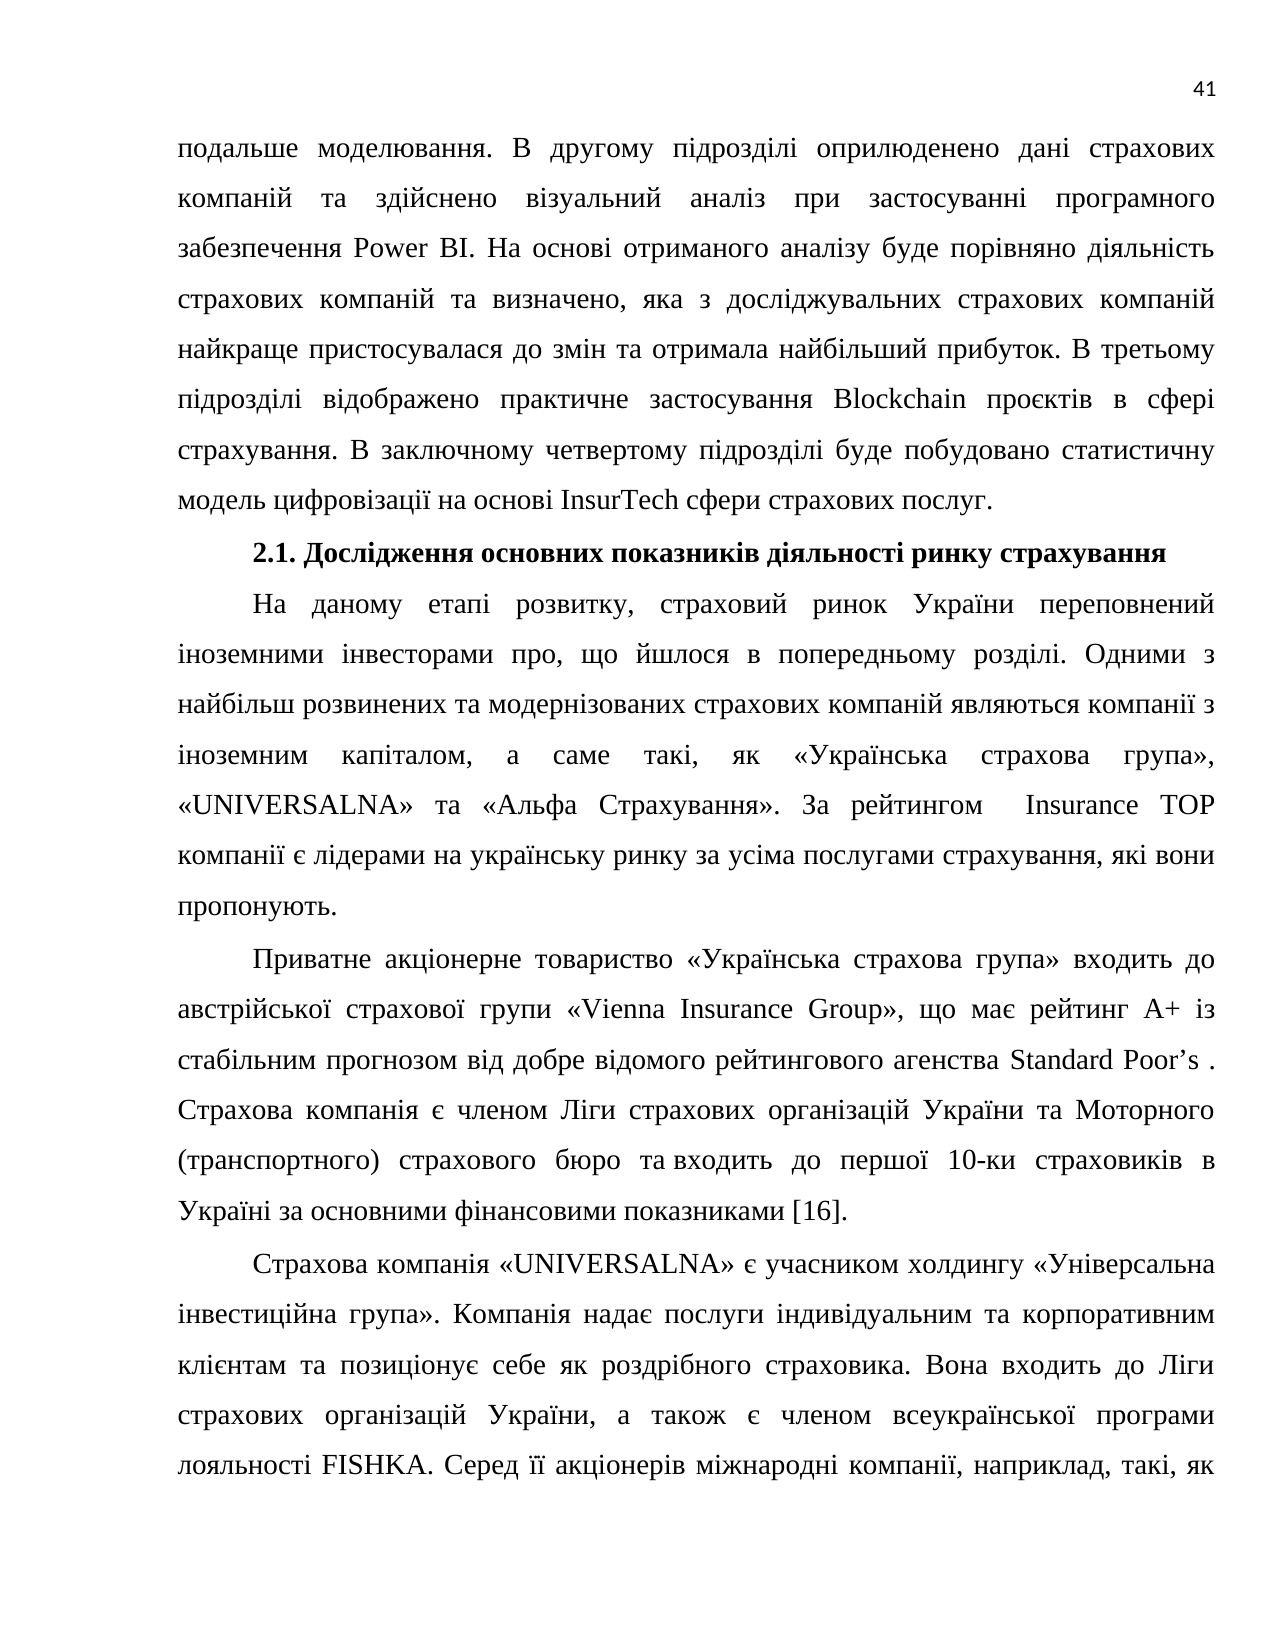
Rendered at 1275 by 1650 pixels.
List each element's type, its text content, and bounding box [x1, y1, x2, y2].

text Приватне акціонерне товариство «Українська страхова група» входить до австрійської страхової групи «Vienna Insurance Group», що має рейтинг А+ із стабільним прогнозом від добре відомого рейтингового агенства Standard Poor’s . Страхова компанія є членом Ліги страхових організацій України та Моторного (транспортного) страхового бюро та входить до першої 10-ки страховиків в Україні за основними фінансовими показниками [16]. [177, 941, 1216, 1226]
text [177, 1246, 1216, 1481]
text На даному етапі розвитку, страховий ринок України переповнений іноземними інвесторами про, що йшлося в попередньому розділі. Одними з найбільш розвинених та модернізованих страхових компаній являються компанії з іноземним капіталом, а саме такі, як «Українська страхова група», «UNIVERSALNA» та «Альфа Страхування». За рейтингом Insurance TOP компанії є лідерами на українську ринку за усіма послугами страхування, які вони пропонують. [177, 586, 1216, 921]
text 2.1. Дослідження основних показників діяльності ринку страхування [177, 536, 1216, 569]
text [177, 130, 1216, 516]
